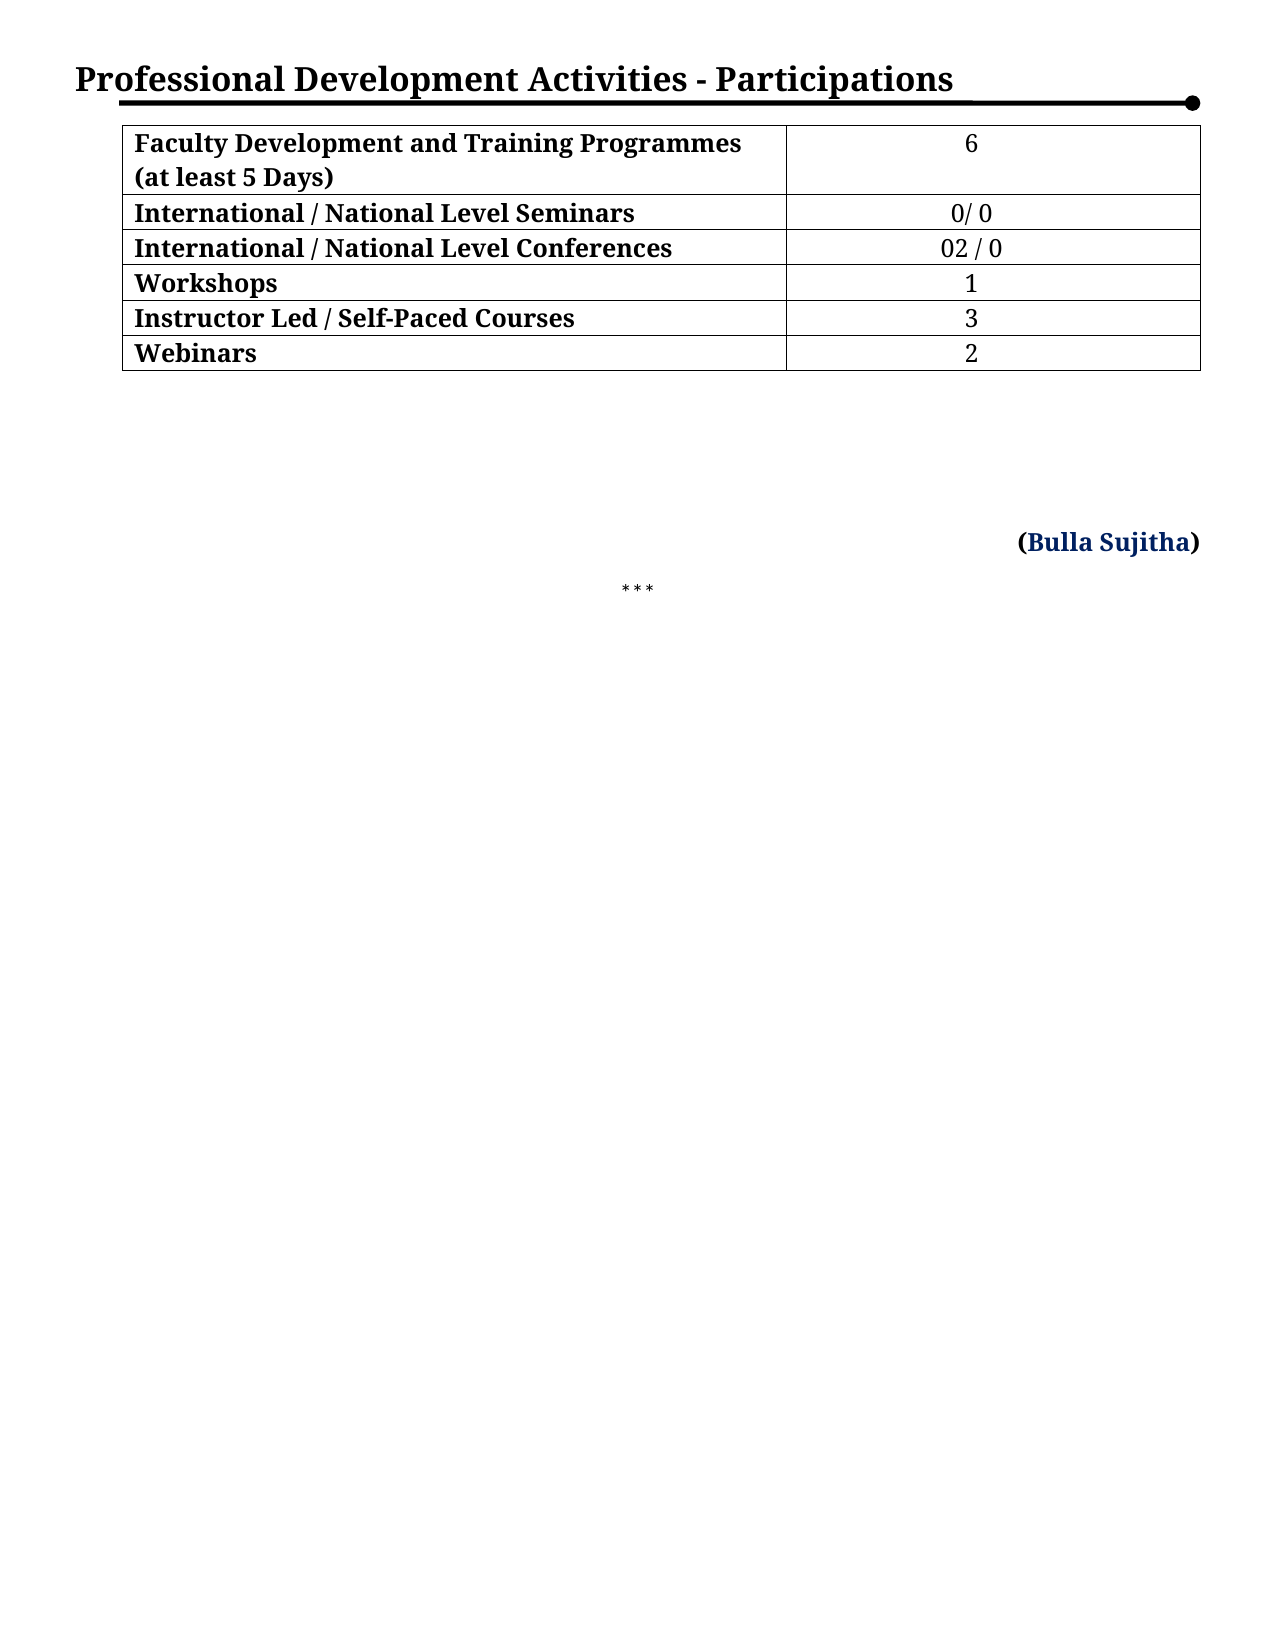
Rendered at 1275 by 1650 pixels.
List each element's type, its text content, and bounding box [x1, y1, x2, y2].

text Professional Development Activities - Participations [75, 56, 1200, 102]
table_cell 0/ 0 [787, 195, 1200, 229]
table_cell Webinars [123, 336, 786, 370]
table_cell 02 / 0 [787, 230, 1200, 264]
table_cell 2 [787, 336, 1200, 370]
table_cell Workshops [123, 265, 786, 299]
table_header 6 [787, 126, 1200, 194]
table_cell Instructor Led / Self-Paced Courses [123, 301, 786, 334]
table_cell 3 [787, 301, 1200, 334]
table_cell International / National Level Seminars [123, 195, 786, 229]
text (Bulla Sujitha) [112, 524, 1200, 558]
text *** [75, 578, 1200, 607]
table_cell 1 [787, 265, 1200, 299]
table_cell International / National Level Conferences [123, 230, 786, 264]
table_header Faculty Development and Training Programmes (at least 5 Days) [123, 126, 786, 194]
